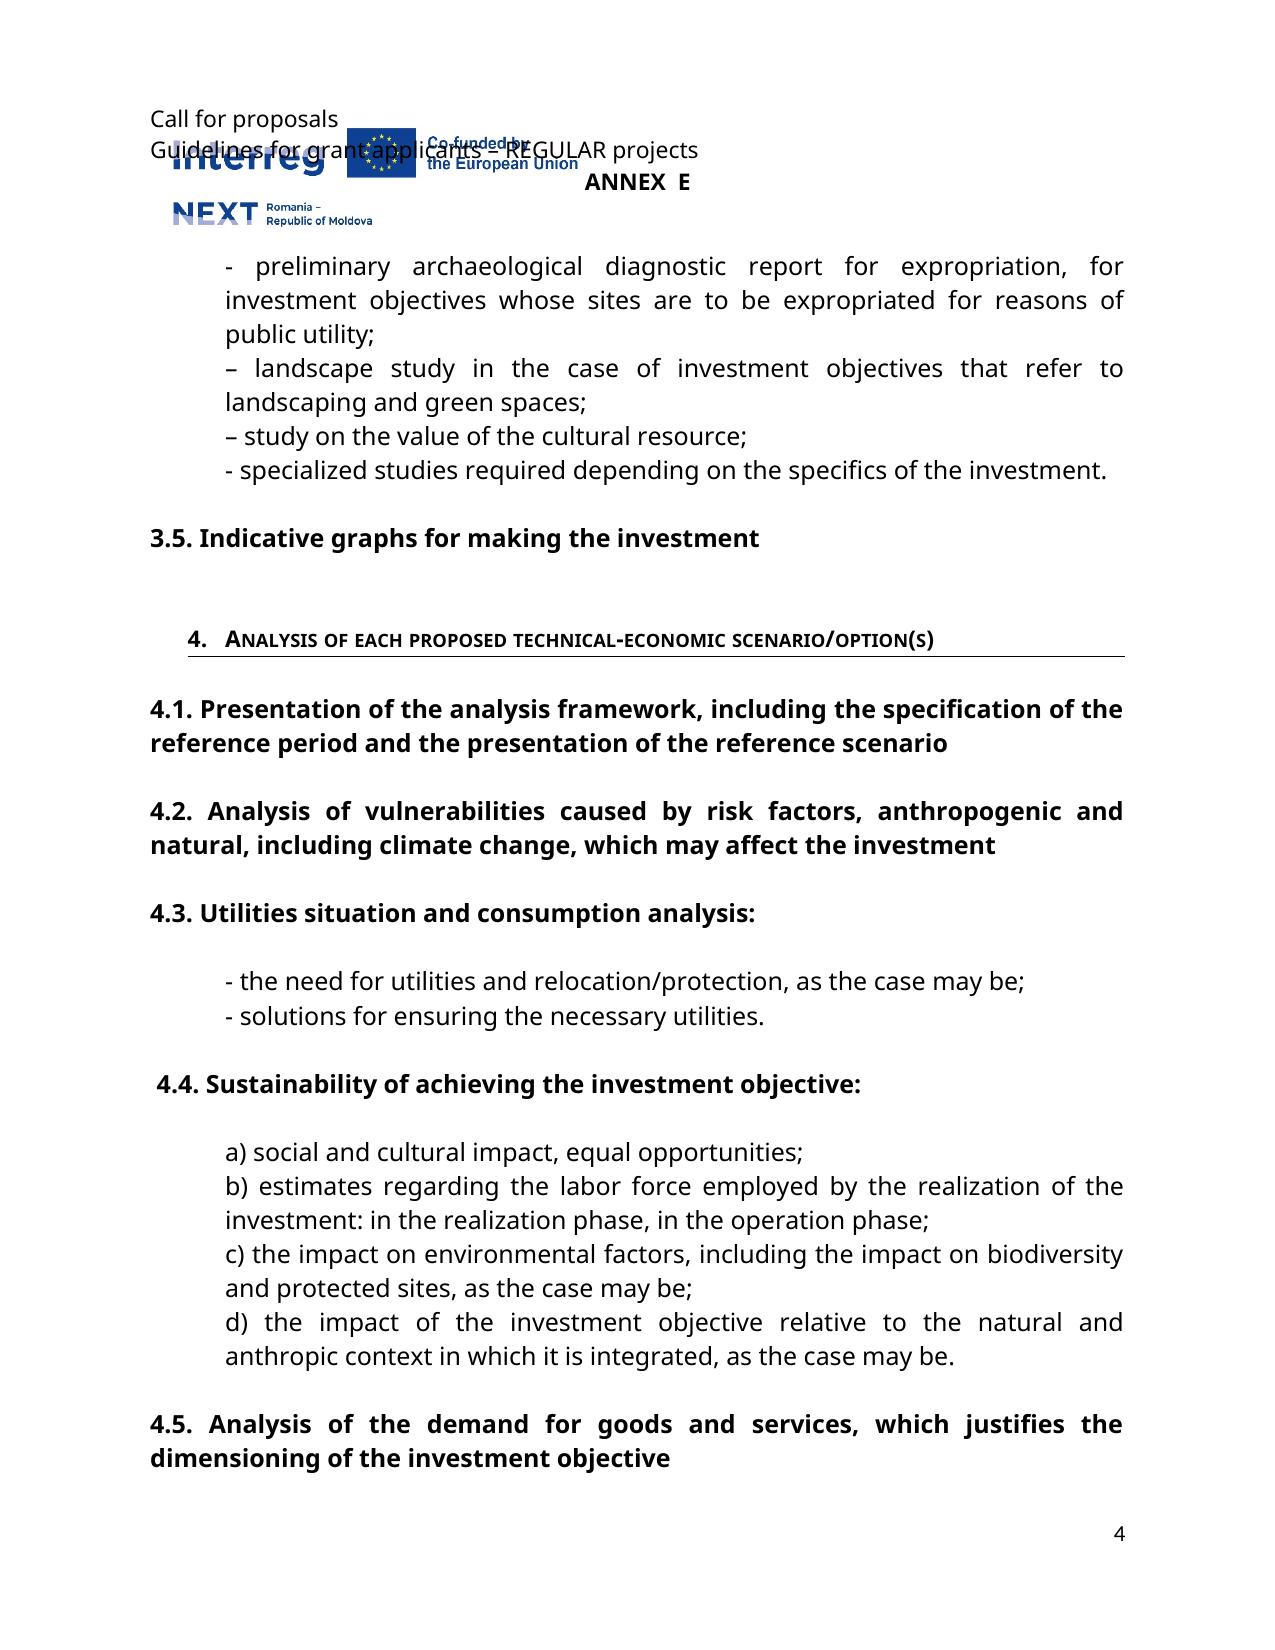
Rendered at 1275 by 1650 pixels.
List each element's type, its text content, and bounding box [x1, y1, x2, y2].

list 4.4. Sustainability of achieving the investment objective: [150, 1066, 1125, 1100]
list a) social and cultural impact, equal opportunities; [225, 1134, 1125, 1168]
list – landscape study in the case of investment objectives that refer to landscaping and green spaces; [225, 351, 1125, 419]
picture [150, 103, 600, 249]
list Analysis of each proposed technical-economic scenario/option(s) [187, 623, 1125, 657]
list b) estimates regarding the labor force employed by the realization of the investment: in the realization phase, in the operation phase; [225, 1168, 1125, 1237]
list - preliminary archaeological diagnostic report for expropriation, for investment objectives whose sites are to be expropriated for reasons of public utility; [225, 225, 1125, 351]
list – study on the value of the cultural resource; [225, 419, 1125, 453]
list - the need for utilities and relocation/protection, as the case may be; [225, 964, 1125, 998]
list c) the impact on environmental factors, including the impact on biodiversity and protected sites, as the case may be; [225, 1237, 1125, 1305]
list 4.5. Analysis of the demand for goods and services, which justifies the dimensioning of the investment objective [150, 1407, 1125, 1475]
list 4.3. Utilities situation and consumption analysis: [150, 896, 1125, 930]
list 4.2. Analysis of vulnerabilities caused by risk factors, anthropogenic and natural, including climate change, which may affect the investment [150, 794, 1125, 862]
list 3.5. Indicative graphs for making the investment [150, 521, 1125, 555]
list - solutions for ensuring the necessary utilities. [225, 998, 1125, 1032]
list - specialized studies required depending on the specifics of the investment. [225, 453, 1125, 487]
list d) the impact of the investment objective relative to the natural and anthropic context in which it is integrated, as the case may be. [225, 1305, 1125, 1373]
list 4.1. Presentation of the analysis framework, including the specification of the reference period and the presentation of the reference scenario [150, 692, 1125, 760]
